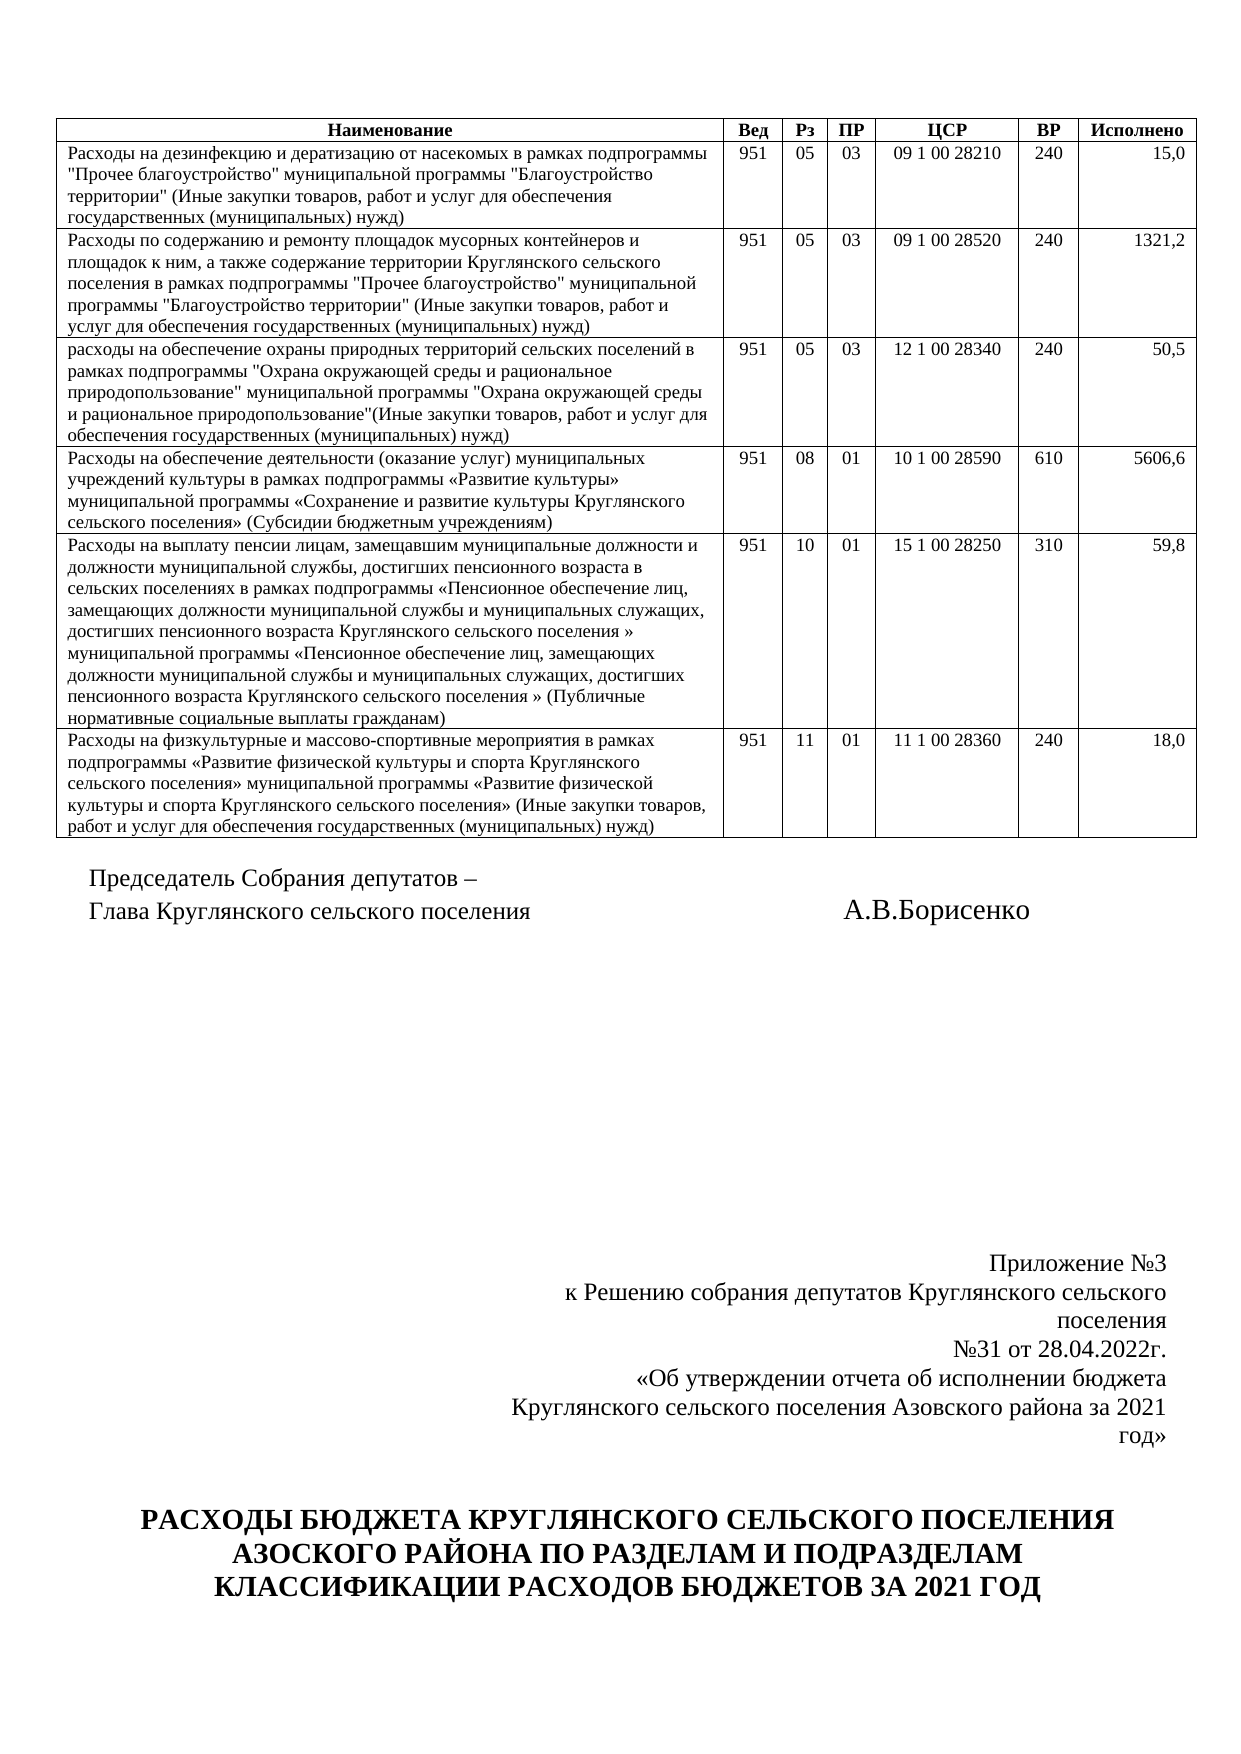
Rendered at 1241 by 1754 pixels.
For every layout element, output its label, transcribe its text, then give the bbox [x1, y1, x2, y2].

table_cell 05 [783, 229, 827, 337]
table_cell 610 [1019, 447, 1078, 533]
table_cell 09 1 00 28210 [876, 142, 1018, 228]
table_cell Расходы на выплату пенсии лицам, замещавшим муниципальные должности и должности муниципальной службы, достигших пенсионного возраста в сельских поселениях в рамках подпрограммы «Пенсионное обеспечение лиц, замещающих должности муниципальной службы и муниципальных служащих, достигших пенсионного возраста Круглянского сельского поселения » муниципальной программы «Пенсионное обеспечение лиц, замещающих должности муниципальной службы и муниципальных служащих, достигших пенсионного возраста Круглянского сельского поселения » (Публичные нормативные социальные выплаты гражданам) [57, 534, 723, 728]
table_cell расходы на обеспечение охраны природных территорий сельских поселений в рамках подпрограммы "Охрана окружающей среды и рациональное природопользование" муниципальной программы "Охрана окружающей среды и рациональное природопользование"(Иные закупки товаров, работ и услуг для обеспечения государственных (муниципальных) нужд) [57, 338, 723, 446]
table_header Наименование [57, 119, 723, 141]
table_cell 03 [828, 229, 875, 337]
text к Решению собрания депутатов Круглянского сельского поселения [502, 1277, 1167, 1334]
table_cell 15,0 [1079, 142, 1196, 228]
table_header ВР [1019, 119, 1078, 141]
table_cell 12 1 00 28340 [876, 338, 1018, 446]
table_cell 09 1 00 28520 [876, 229, 1018, 337]
table_cell 01 [828, 447, 875, 533]
table_cell 50,5 [1079, 338, 1196, 446]
table_cell 240 [1019, 338, 1078, 446]
table_cell 10 [783, 534, 827, 728]
table_header Исполнено [1079, 119, 1196, 141]
table_cell Расходы по содержанию и ремонту площадок мусорных контейнеров и площадок к ним, а также содержание территории Круглянского сельского поселения в рамках подпрограммы "Прочее благоустройство" муниципальной программы "Благоустройство территории" (Иные закупки товаров, работ и услуг для обеспечения государственных (муниципальных) нужд) [57, 229, 723, 337]
table_cell Расходы на обеспечение деятельности (оказание услуг) муниципальных учреждений культуры в рамках подпрограммы «Развитие культуры» муниципальной программы «Сохранение и развитие культуры Круглянского сельского поселения» (Субсидии бюджетным учреждениям) [57, 447, 723, 533]
table_cell 240 [1019, 729, 1078, 837]
table_header Рз [783, 119, 827, 141]
table_cell 05 [783, 338, 827, 446]
table_cell Расходы на дезинфекцию и дератизацию от насекомых в рамках подпрограммы "Прочее благоустройство" муниципальной программы "Благоустройство территории" (Иные закупки товаров, работ и услуг для обеспечения государственных (муниципальных) нужд) [57, 142, 723, 228]
table_cell 05 [783, 142, 827, 228]
table_cell 08 [783, 447, 827, 533]
table_cell 951 [724, 729, 782, 837]
text №31 от 28.04.2022г. [502, 1334, 1167, 1363]
table_cell 11 [783, 729, 827, 837]
table_cell 59,8 [1079, 534, 1196, 728]
table_cell 951 [724, 229, 782, 337]
table_cell Расходы на физкультурные и массово-спортивные мероприятия в рамках подпрограммы «Развитие физической культуры и спорта Круглянского сельского поселения» муниципальной программы «Развитие физической культуры и спорта Круглянского сельского поселения» (Иные закупки товаров, работ и услуг для обеспечения государственных (муниципальных) нужд) [57, 729, 723, 837]
table_cell 01 [828, 729, 875, 837]
text Председатель Собрания депутатов – [89, 863, 1167, 892]
table_header ПР [828, 119, 875, 141]
text «Об утверждении отчета об исполнении бюджета Круглянского сельского поселения Азовского района за 2021 год» [502, 1363, 1167, 1449]
table_cell 240 [1019, 229, 1078, 337]
table_cell 310 [1019, 534, 1078, 728]
table_cell 951 [724, 447, 782, 533]
table_cell 951 [724, 142, 782, 228]
table_cell 951 [724, 534, 782, 728]
table_header ЦСР [876, 119, 1018, 141]
table_cell 11 1 00 28360 [876, 729, 1018, 837]
table_cell 03 [828, 142, 875, 228]
table_cell 240 [1019, 142, 1078, 228]
table_cell 10 1 00 28590 [876, 447, 1018, 533]
table_cell 03 [828, 338, 875, 446]
text Глава Круглянского сельского поселения А.В.Борисенко [89, 892, 1167, 925]
table_cell 951 [724, 338, 782, 446]
table_cell 5606,6 [1079, 447, 1196, 533]
table_cell 18,0 [1079, 729, 1196, 837]
table_cell 01 [828, 534, 875, 728]
text Приложение №3 [502, 1248, 1167, 1277]
table_header Вед [724, 119, 782, 141]
table_cell 15 1 00 28250 [876, 534, 1018, 728]
text РАСХОДЫ БЮДЖЕТА КРУГЛЯНСКОГО СЕЛЬСКОГО ПОСЕЛЕНИЯ АЗОСКОГО РАЙОНА ПО РАЗДЕЛАМ И ПОДРАЗДЕЛАМ КЛАССИФИКАЦИИ РАСХОДОВ БЮДЖЕТОВ ЗА 2021 ГОД [89, 1502, 1167, 1603]
table_cell 1321,2 [1079, 229, 1196, 337]
